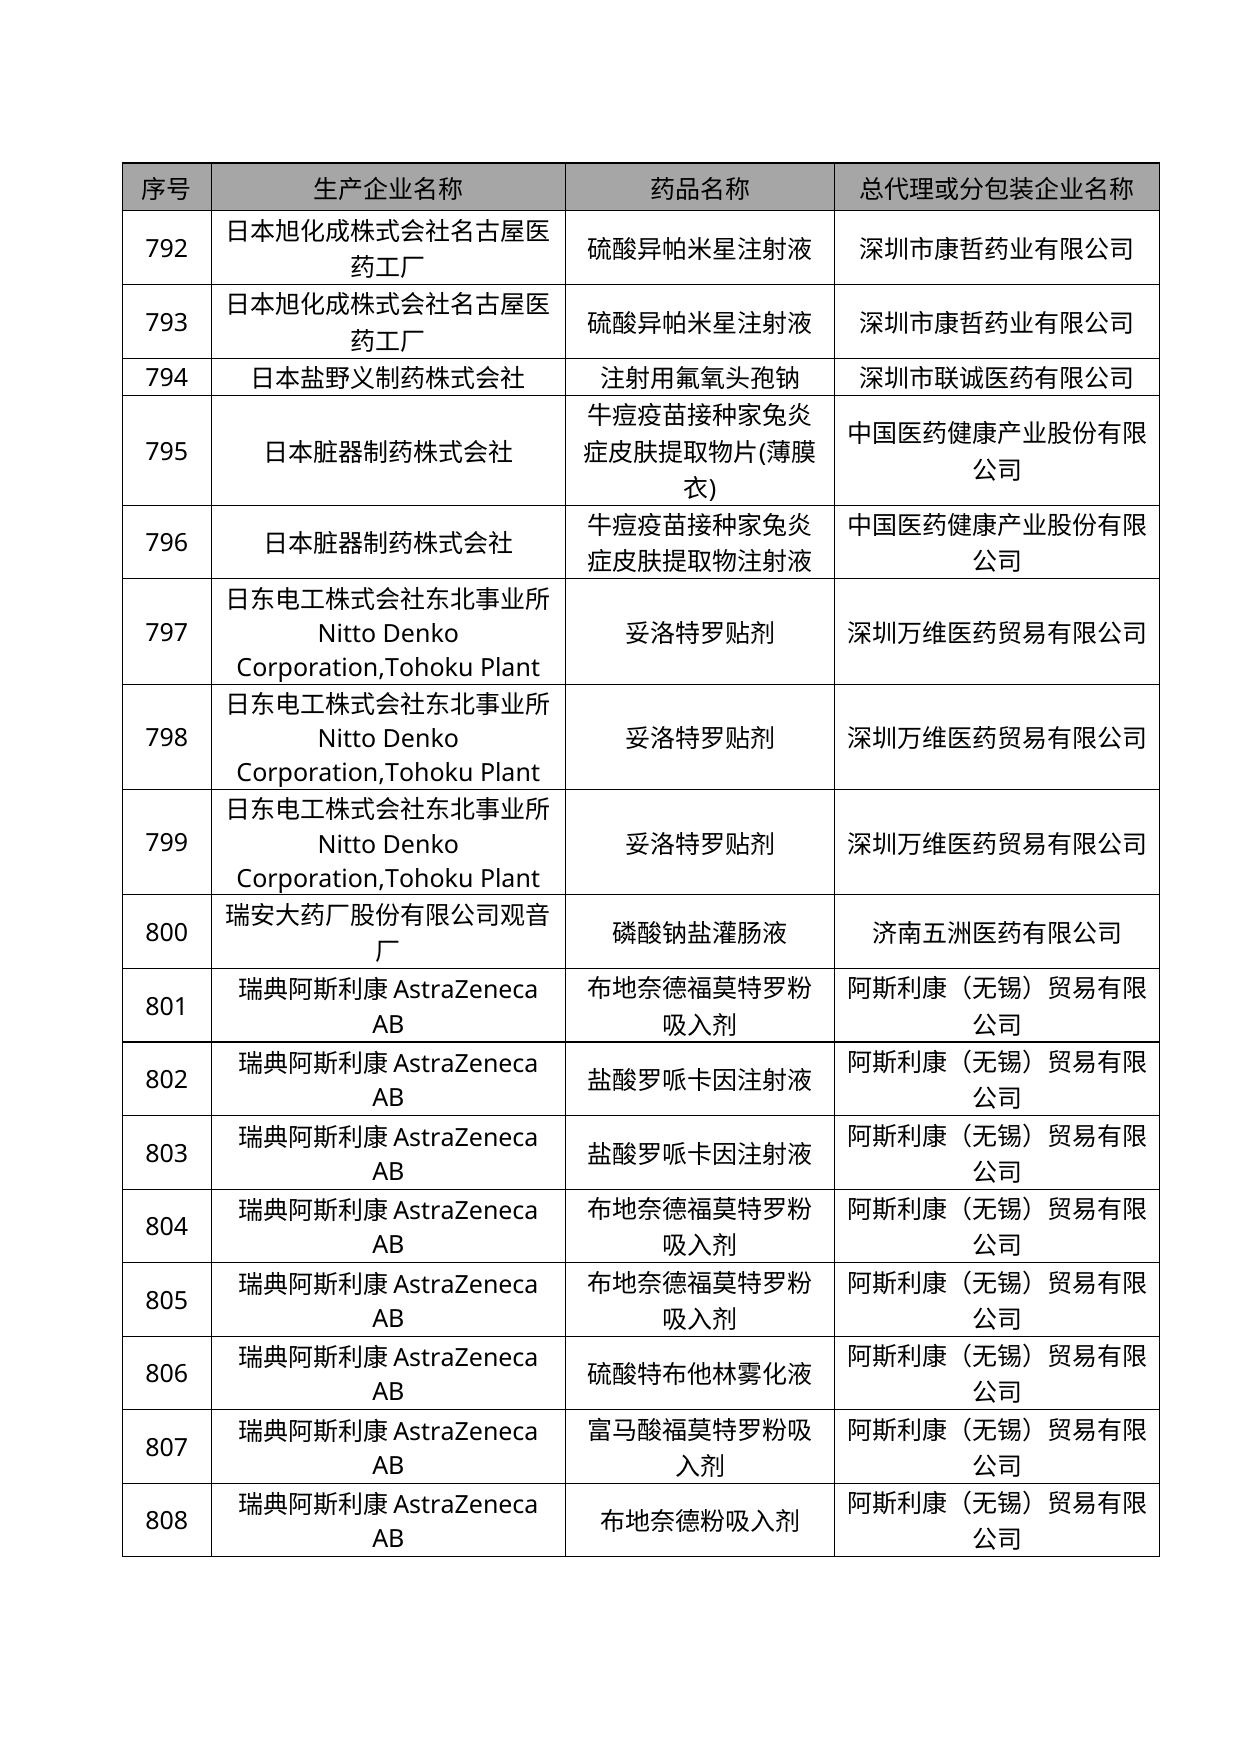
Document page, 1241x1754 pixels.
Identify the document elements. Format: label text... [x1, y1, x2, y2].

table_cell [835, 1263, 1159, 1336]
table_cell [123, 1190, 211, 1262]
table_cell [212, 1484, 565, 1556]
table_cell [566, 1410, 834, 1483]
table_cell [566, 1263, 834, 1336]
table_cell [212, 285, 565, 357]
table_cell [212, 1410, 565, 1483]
table_header 总代理或分包装企业名称 [835, 164, 1159, 210]
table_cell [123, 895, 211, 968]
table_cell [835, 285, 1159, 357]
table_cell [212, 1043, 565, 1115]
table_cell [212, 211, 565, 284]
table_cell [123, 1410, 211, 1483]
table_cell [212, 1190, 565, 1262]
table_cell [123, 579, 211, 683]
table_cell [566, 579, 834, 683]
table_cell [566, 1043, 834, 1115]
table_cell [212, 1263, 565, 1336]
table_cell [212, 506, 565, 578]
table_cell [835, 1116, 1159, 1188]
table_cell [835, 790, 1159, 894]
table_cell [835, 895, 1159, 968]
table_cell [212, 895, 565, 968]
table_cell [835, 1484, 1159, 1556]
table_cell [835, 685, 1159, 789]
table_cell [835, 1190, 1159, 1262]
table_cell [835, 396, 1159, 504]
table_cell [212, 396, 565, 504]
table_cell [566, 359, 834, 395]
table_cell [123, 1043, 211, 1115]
table_header 药品名称 [566, 164, 834, 210]
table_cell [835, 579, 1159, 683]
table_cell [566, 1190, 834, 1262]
table_header 序号 [123, 164, 211, 210]
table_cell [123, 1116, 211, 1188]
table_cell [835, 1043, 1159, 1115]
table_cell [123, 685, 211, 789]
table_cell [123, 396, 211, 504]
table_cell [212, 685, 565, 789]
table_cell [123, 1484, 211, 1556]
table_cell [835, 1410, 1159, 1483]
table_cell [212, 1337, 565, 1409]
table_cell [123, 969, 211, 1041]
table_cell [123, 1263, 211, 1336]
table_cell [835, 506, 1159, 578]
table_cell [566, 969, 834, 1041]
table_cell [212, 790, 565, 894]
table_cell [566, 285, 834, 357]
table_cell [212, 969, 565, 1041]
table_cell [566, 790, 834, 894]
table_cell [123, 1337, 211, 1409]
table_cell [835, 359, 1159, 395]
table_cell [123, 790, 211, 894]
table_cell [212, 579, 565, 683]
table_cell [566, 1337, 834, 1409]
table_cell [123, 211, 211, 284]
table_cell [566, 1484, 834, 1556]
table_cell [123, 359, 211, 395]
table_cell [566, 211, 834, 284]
table_header 生产企业名称 [212, 164, 565, 210]
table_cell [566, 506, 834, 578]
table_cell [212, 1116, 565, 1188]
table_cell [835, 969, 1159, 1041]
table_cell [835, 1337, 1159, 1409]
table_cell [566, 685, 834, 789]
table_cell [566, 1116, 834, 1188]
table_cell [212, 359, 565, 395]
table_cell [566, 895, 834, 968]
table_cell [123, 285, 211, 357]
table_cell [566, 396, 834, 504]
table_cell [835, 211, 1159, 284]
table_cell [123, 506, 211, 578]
